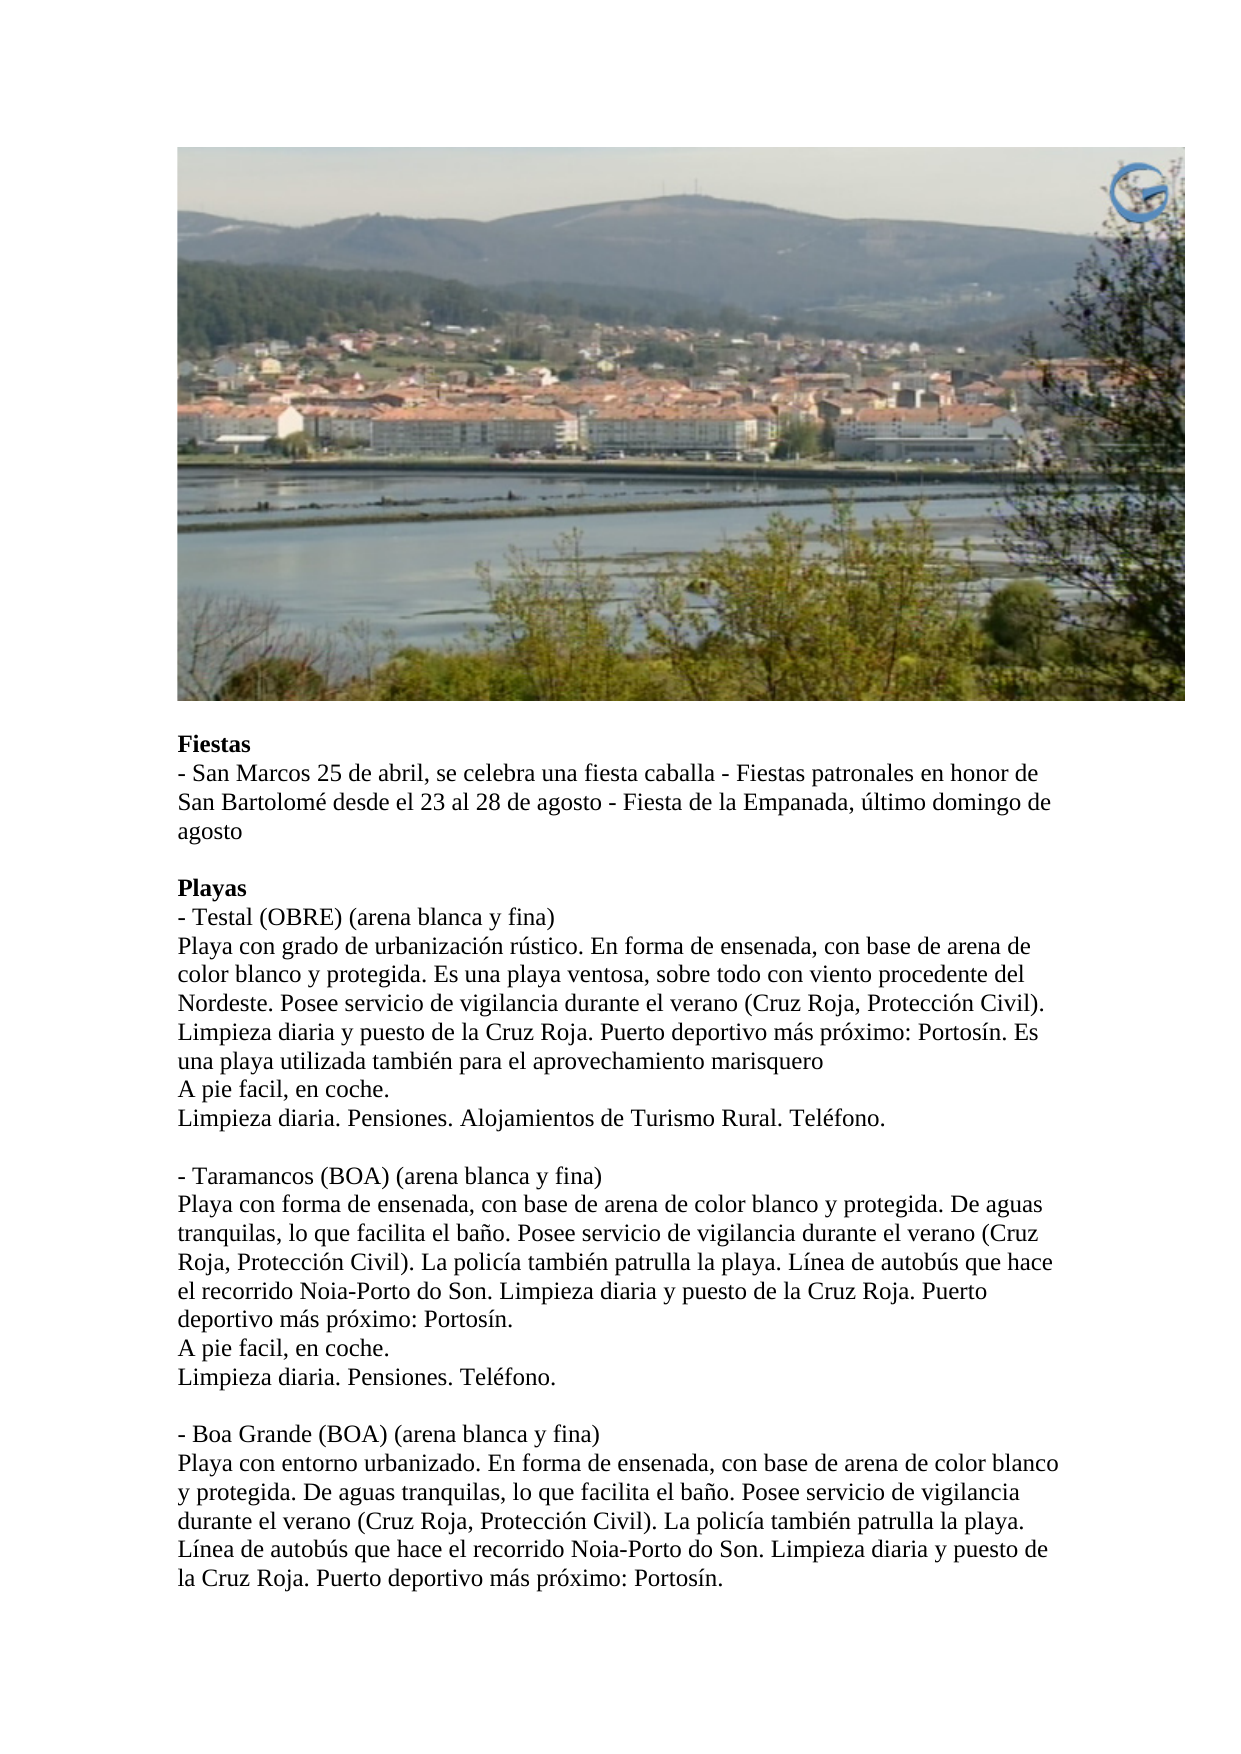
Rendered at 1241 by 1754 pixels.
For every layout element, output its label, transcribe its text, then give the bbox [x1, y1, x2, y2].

picture [177, 147, 1185, 701]
